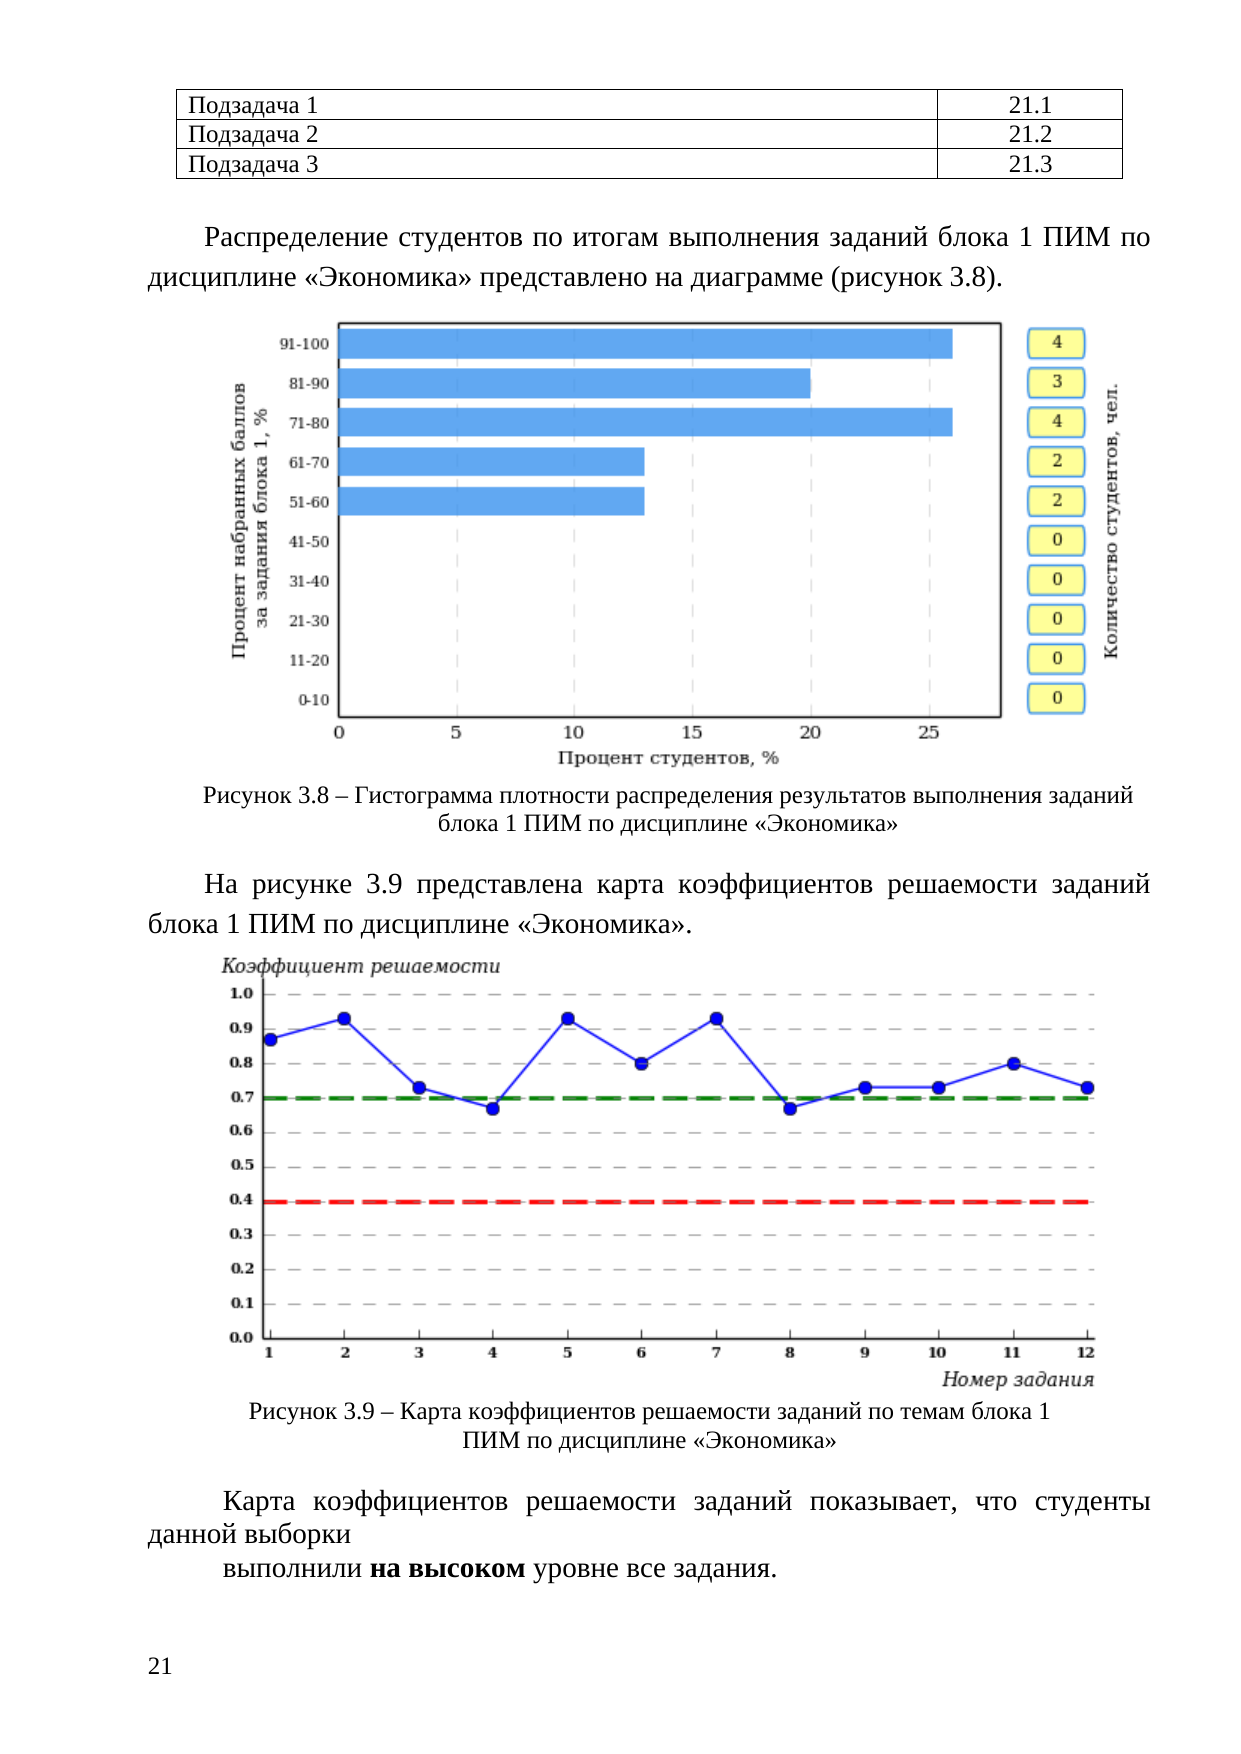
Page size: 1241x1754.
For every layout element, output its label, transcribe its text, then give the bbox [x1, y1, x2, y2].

text На рисунке 3.9 представлена карта коэффициентов решаемости заданий блока 1 ПИМ по дисциплине «Экономика». [148, 866, 1152, 940]
table_cell Подзадача 3 [177, 149, 937, 178]
table_cell 21.3 [938, 149, 1122, 178]
text Распределение студентов по итогам выполнения заданий блока 1 ПИМ по дисциплине «Экономика» представлено на диаграмме (рисунок 3.8). [148, 219, 1152, 293]
table_cell Подзадача 2 [177, 120, 937, 148]
picture [177, 946, 1123, 1397]
text Карта коэффициентов решаемости заданий показывает, что студенты данной выборки [148, 1483, 1152, 1550]
picture [196, 299, 1141, 780]
table_cell 21.2 [938, 120, 1122, 148]
text выполнили на высоком уровне все задания. [148, 1550, 1152, 1583]
table_cell Подзадача 1 [177, 90, 937, 118]
table_cell 21.1 [938, 90, 1122, 118]
